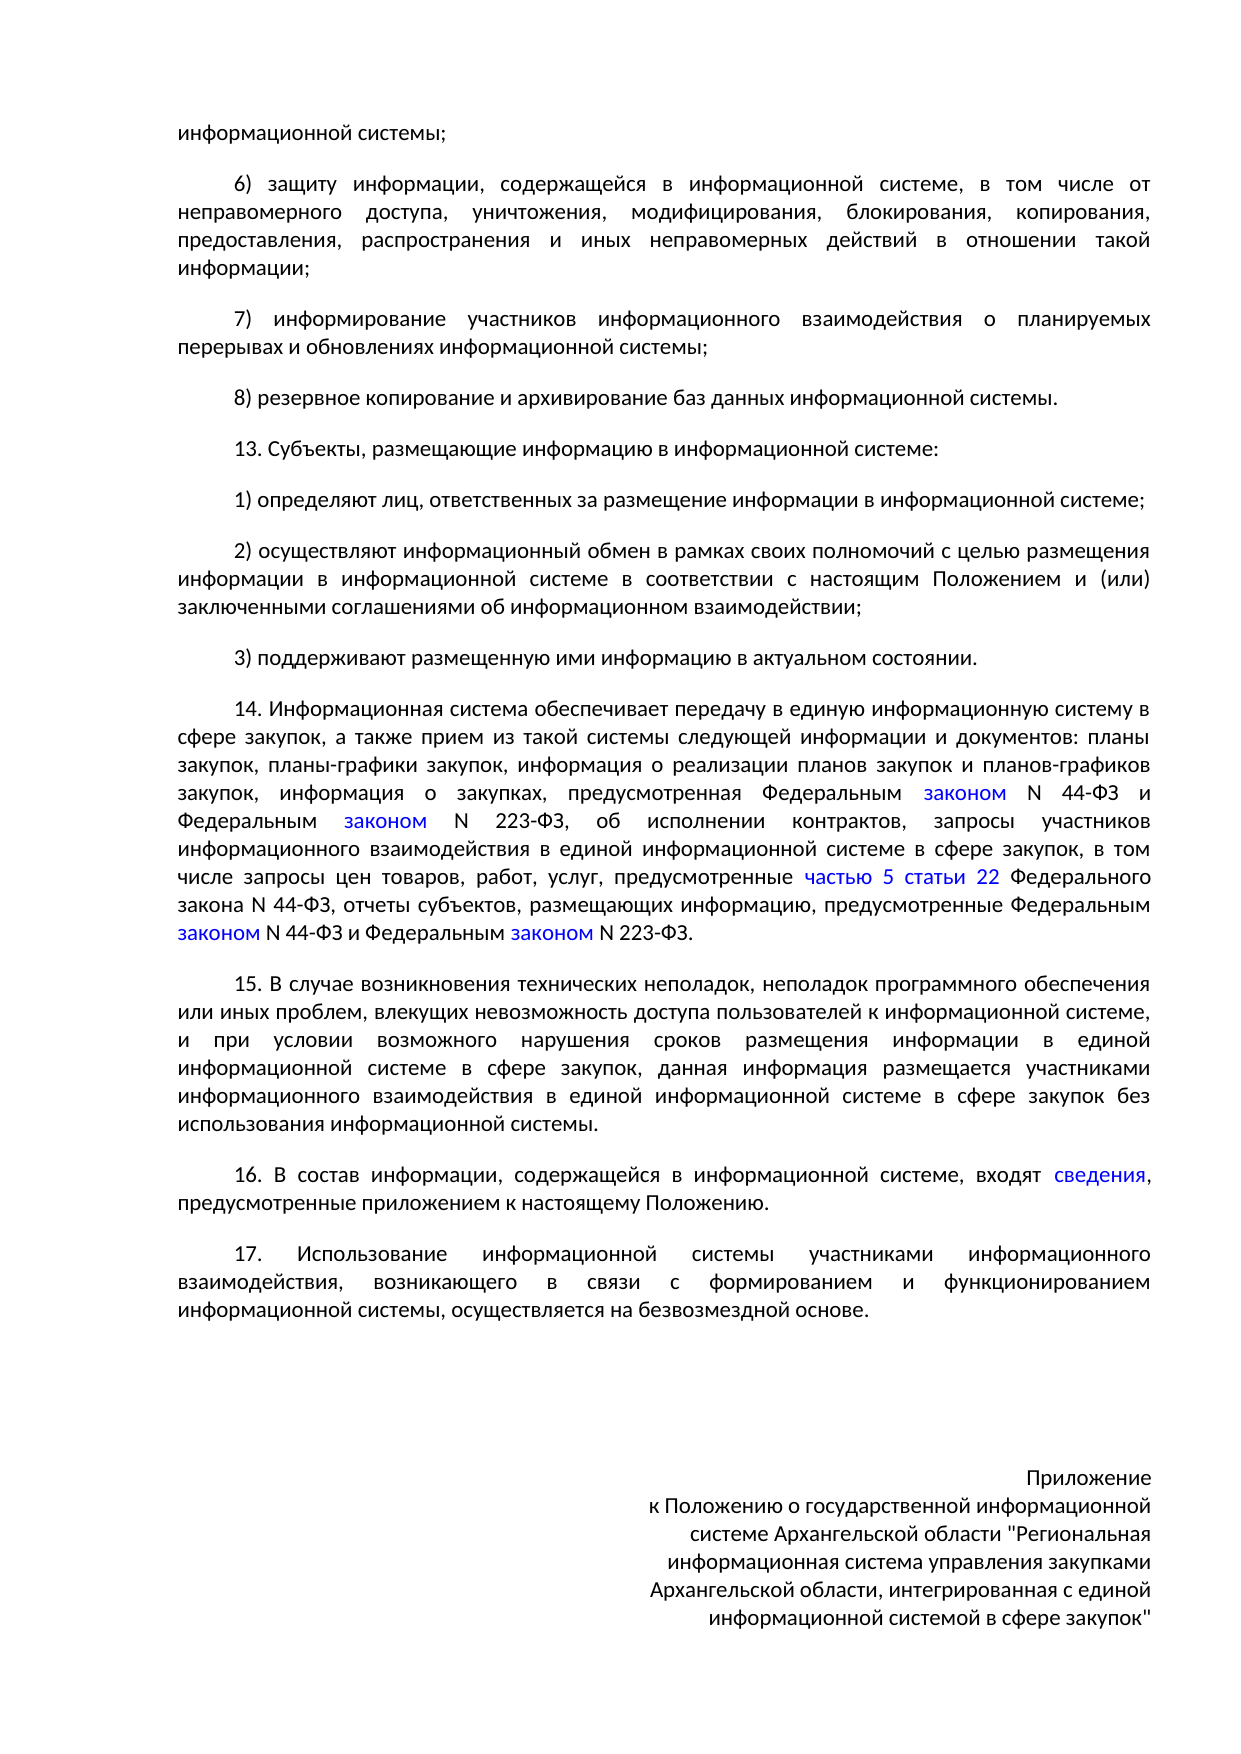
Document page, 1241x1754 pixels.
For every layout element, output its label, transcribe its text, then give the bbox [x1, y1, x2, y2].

text системе Архангельской области "Региональная [177, 1519, 1152, 1547]
text 17. Использование информационной системы участниками информационного взаимодействия, возникающего в связи с формированием и функционированием информационной системы, осуществляется на безвозмездной основе. [177, 1239, 1152, 1323]
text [177, 118, 1152, 146]
text 6) защиту информации, содержащейся в информационной системе, в том числе от неправомерного доступа, уничтожения, модифицирования, блокирования, копирования, предоставления, распространения и иных неправомерных действий в отношении такой информации; [177, 169, 1152, 281]
text 14. Информационная система обеспечивает передачу в единую информационную систему в сфере закупок, а также прием из такой системы следующей информации и документов: планы закупок, планы-графики закупок, информация о реализации планов закупок и планов-графиков закупок, информация о закупках, предусмотренная Федеральным законом N 44-ФЗ и Федеральным законом N 223-ФЗ, об исполнении контрактов, запросы участников информационного взаимодействия в единой информационной системе в сфере закупок, в том числе запросы цен товаров, работ, услуг, предусмотренные частью 5 статьи 22 Федерального закона N 44-ФЗ, отчеты субъектов, размещающих информацию, предусмотренные Федеральным законом N 44-ФЗ и Федеральным законом N 223-ФЗ. [177, 694, 1152, 946]
text 1) определяют лиц, ответственных за размещение информации в информационной системе; [177, 485, 1152, 513]
text Архангельской области, интегрированная с единой [177, 1575, 1152, 1603]
text Приложение [177, 1463, 1152, 1491]
text информационной системой в сфере закупок" [177, 1603, 1152, 1631]
text информационная система управления закупками [177, 1547, 1152, 1575]
text к Положению о государственной информационной [177, 1491, 1152, 1519]
text 16. В состав информации, содержащейся в информационной системе, входят сведения, предусмотренные приложением к настоящему Положению. [177, 1160, 1152, 1216]
text 3) поддерживают размещенную ими информацию в актуальном состоянии. [177, 643, 1152, 671]
text 15. В случае возникновения технических неполадок, неполадок программного обеспечения или иных проблем, влекущих невозможность доступа пользователей к информационной системе, и при условии возможного нарушения сроков размещения информации в единой информационной системе в сфере закупок, данная информация размещается участниками информационного взаимодействия в единой информационной системе в сфере закупок без использования информационной системы. [177, 969, 1152, 1137]
text 13. Субъекты, размещающие информацию в информационной системе: [177, 434, 1152, 462]
text 7) информирование участников информационного взаимодействия о планируемых перерывах и обновлениях информационной системы; [177, 304, 1152, 360]
text 8) резервное копирование и архивирование баз данных информационной системы. [177, 383, 1152, 411]
text 2) осуществляют информационный обмен в рамках своих полномочий с целью размещения информации в информационной системе в соответствии с настоящим Положением и (или) заключенными соглашениями об информационном взаимодействии; [177, 536, 1152, 620]
